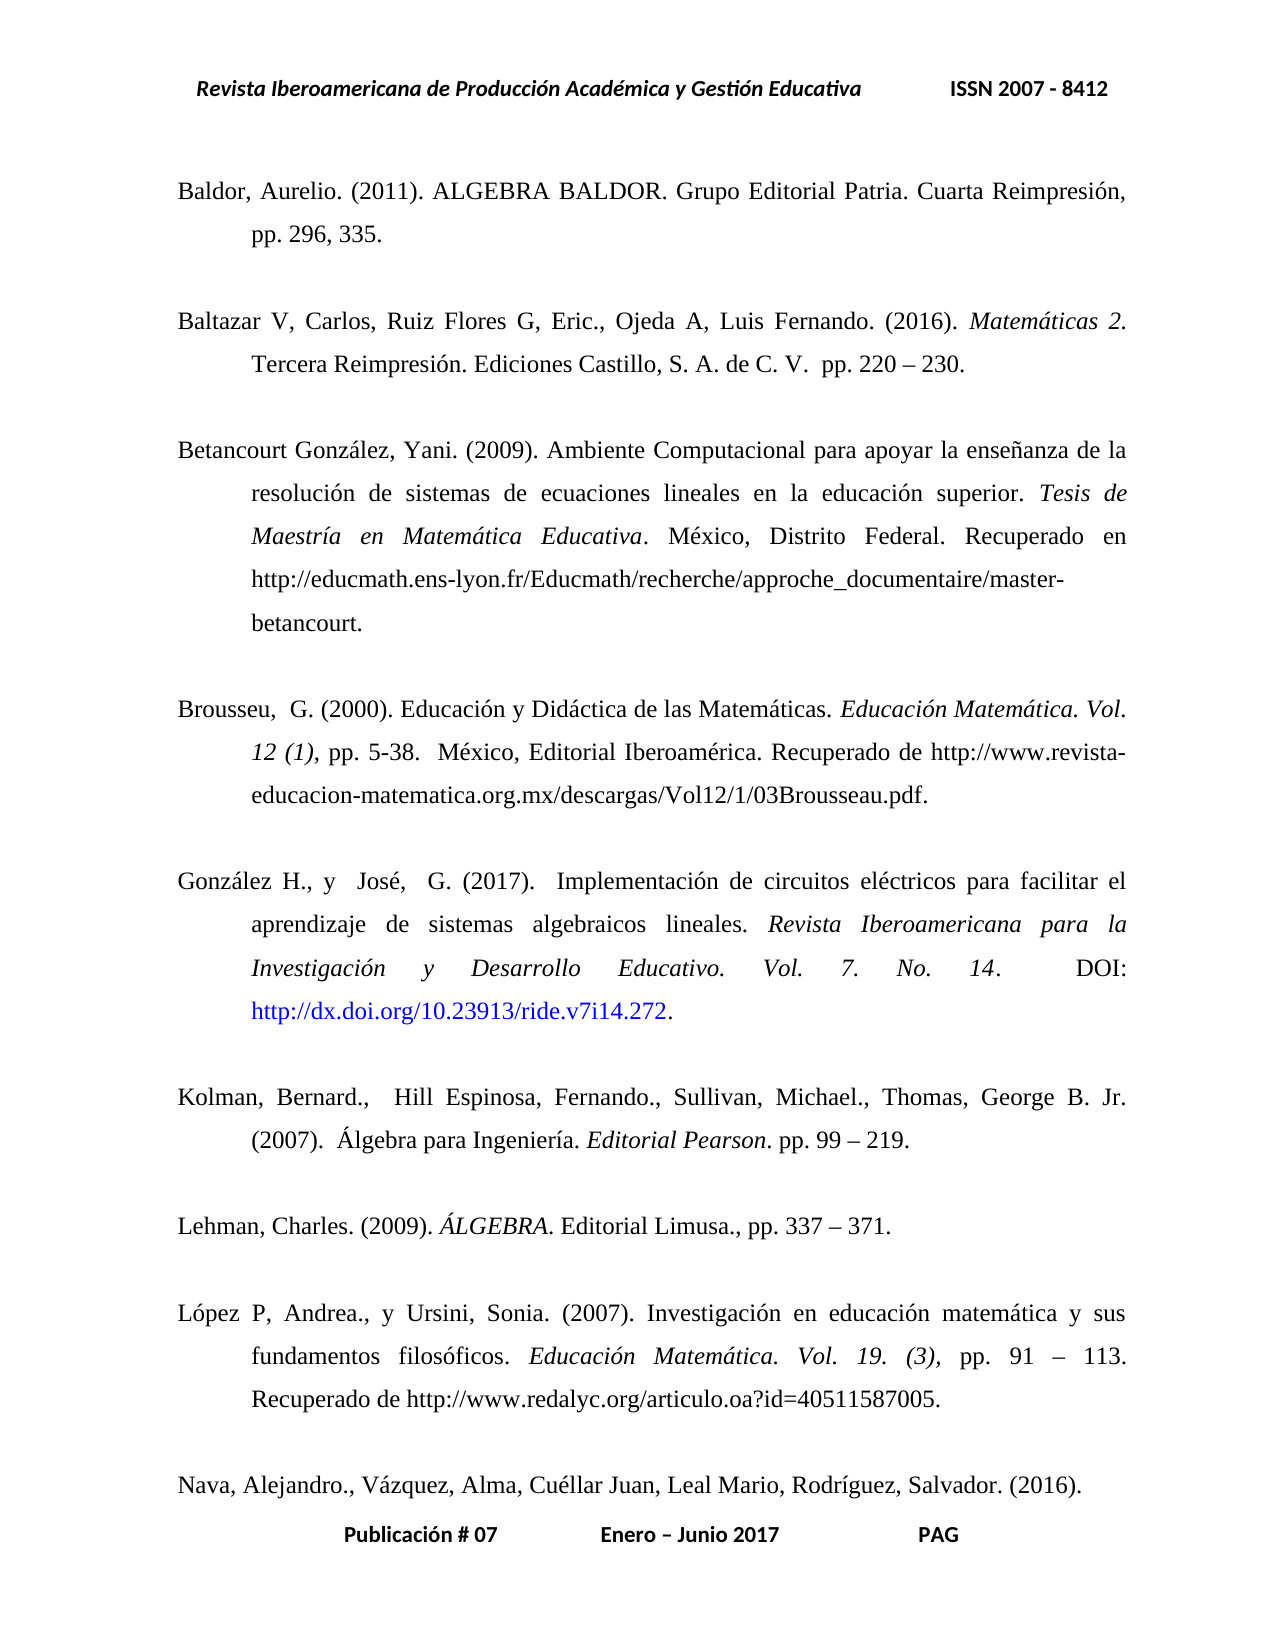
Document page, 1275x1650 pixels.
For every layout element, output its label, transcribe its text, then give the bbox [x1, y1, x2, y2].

text Baltazar V, Carlos, Ruiz Flores G, Eric., Ojeda A, Luis Fernando. (2016). Matemáticas 2. Tercera Reimpresión. Ediciones Castillo, S. A. de C. V. pp. 220 – 230. [177, 306, 1127, 378]
text Kolman, Bernard., Hill Espinosa, Fernando., Sullivan, Michael., Thomas, George B. Jr. (2007). Álgebra para Ingeniería. Editorial Pearson. pp. 99 – 219. [177, 1082, 1127, 1154]
text González H., y José, G. (2017). Implementación de circuitos eléctricos para facilitar el aprendizaje de sistemas algebraicos lineales. Revista Iberoamericana para la Investigación y Desarrollo Educativo. Vol. 7. No. 14. DOI: http://dx.doi.org/10.23913/ride.v7i14.272. [177, 866, 1127, 1024]
text Brousseu, G. (2000). Educación y Didáctica de las Matemáticas. Educación Matemática. Vol. 12 (1), pp. 5-38. México, Editorial Iberoamérica. Recuperado de http://www.revista-educacion-matematica.org.mx/descargas/Vol12/1/03Brousseau.pdf. [177, 694, 1127, 809]
text Baldor, Aurelio. (2011). ALGEBRA BALDOR. Grupo Editorial Patria. Cuarta Reimpresión, pp. 296, 335. [177, 176, 1127, 248]
text Lehman, Charles. (2009). ÁLGEBRA. Editorial Limusa., pp. 337 – 371. [177, 1211, 1127, 1240]
text López P, Andrea., y Ursini, Sonia. (2007). Investigación en educación matemática y sus fundamentos filosóficos. Educación Matemática. Vol. 19. (3), pp. 91 – 113. Recuperado de http://www.redalyc.org/articulo.oa?id=40511587005. [177, 1298, 1127, 1413]
text Betancourt González, Yani. (2009). Ambiente Computacional para apoyar la enseñanza de la resolución de sistemas de ecuaciones lineales en la educación superior. Tesis de Maestría en Matemática Educativa. México, Distrito Federal. Recuperado en http://educmath.ens-lyon.fr/Educmath/recherche/approche_documentaire/master-betancourt. [177, 435, 1127, 636]
text Nava, Alejandro., Vázquez, Alma, Cuéllar Juan, Leal Mario, Rodríguez, Salvador. (2016). [177, 1470, 1127, 1499]
